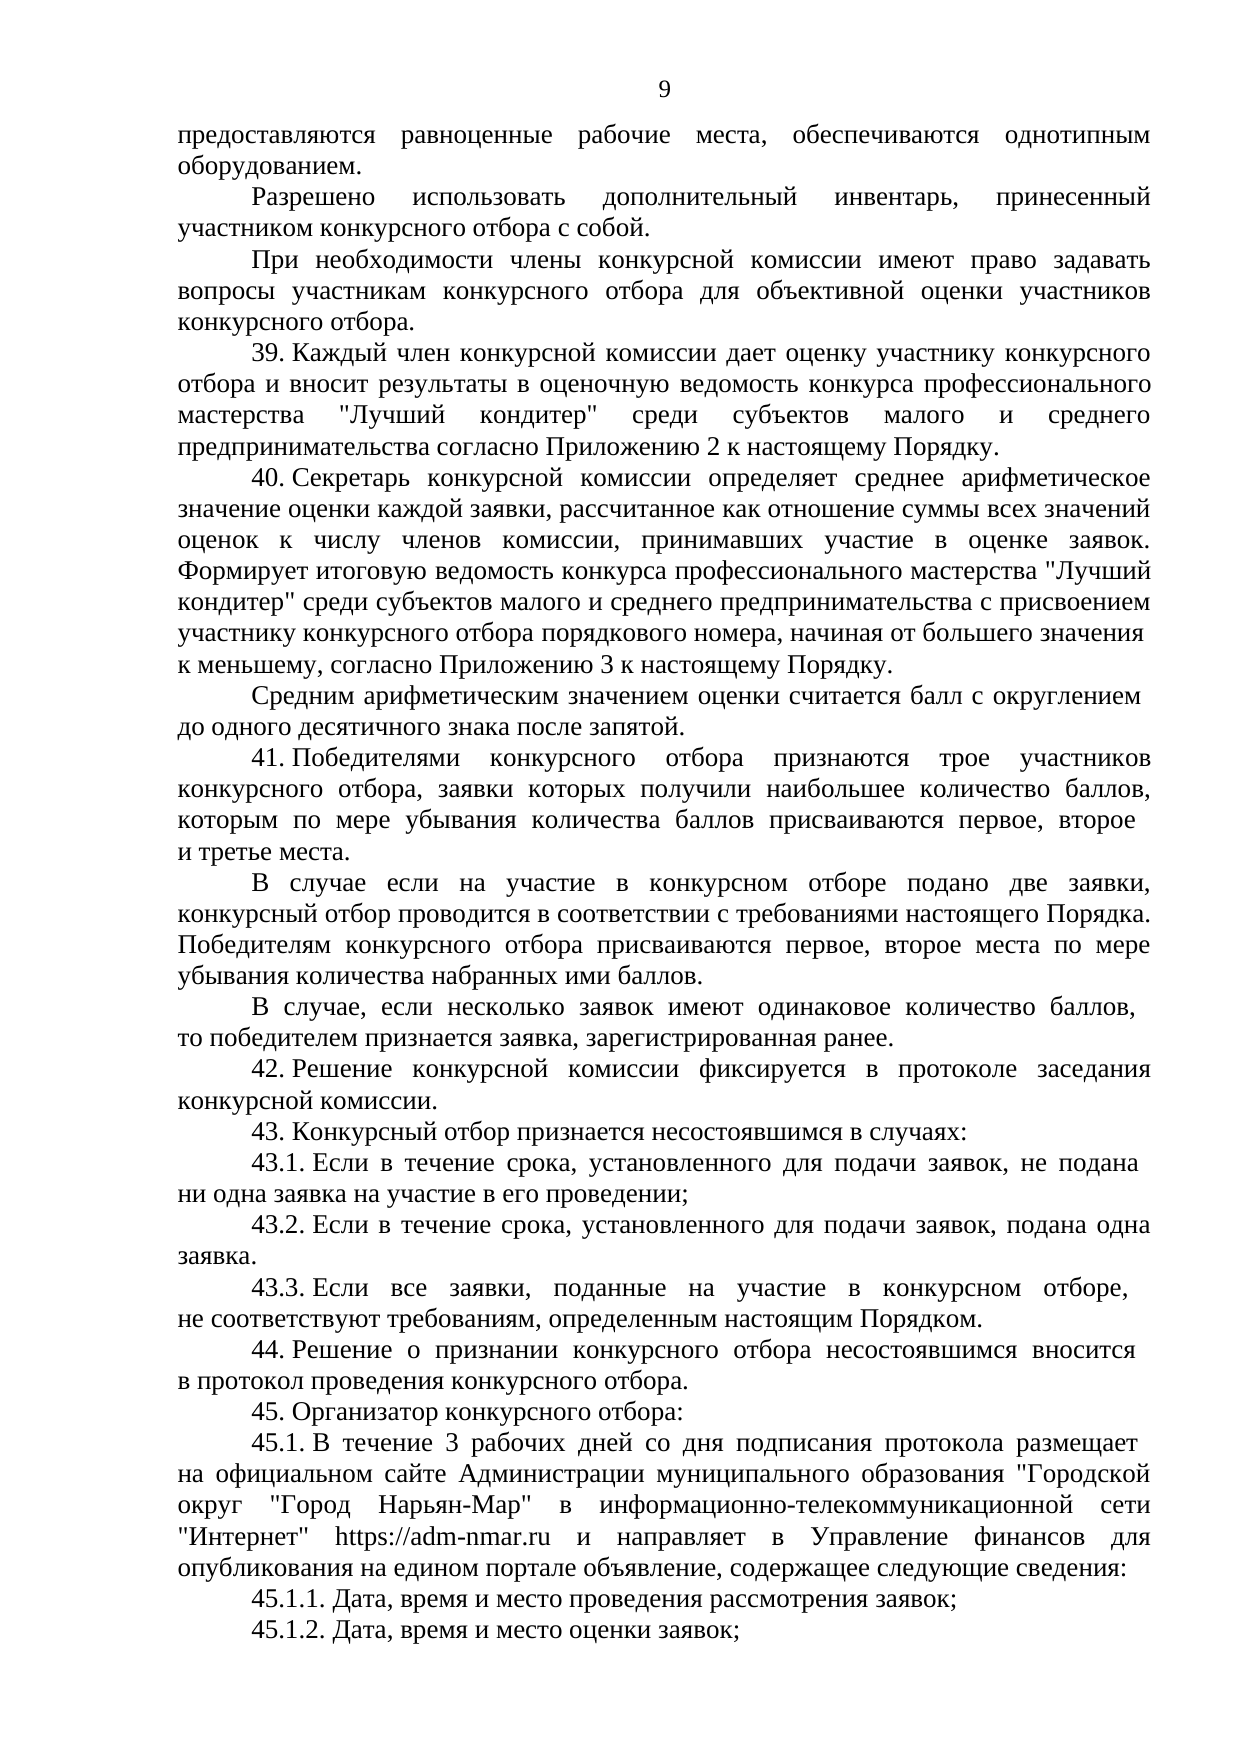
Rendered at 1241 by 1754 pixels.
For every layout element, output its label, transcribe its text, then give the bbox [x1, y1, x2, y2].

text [177, 118, 1152, 180]
text В случае, если несколько заявок имеют одинаковое количество баллов, то победителем признается заявка, зарегистрированная ранее. [177, 990, 1152, 1053]
text 44. Решение о признании конкурсного отбора несостоявшимся вносится в протокол проведения конкурсного отбора. [177, 1333, 1152, 1395]
text 40. Секретарь конкурсной комиссии определяет среднее арифметическое значение оценки каждой заявки, рассчитанное как отношение суммы всех значений оценок к числу членов комиссии, принимавших участие в оценке заявок. Формирует итоговую ведомость конкурса профессионального мастерства "Лучший кондитер" среди субъектов малого и среднего предпринимательства с присвоением участнику конкурсного отбора порядкового номера, начиная от большего значения к меньшему, согласно Приложению 3 к настоящему Порядку. [177, 461, 1152, 679]
text 43.1. Если в течение срока, установленного для подачи заявок, не подана ни одна заявка на участие в его проведении; [177, 1146, 1152, 1208]
text 43.2. Если в течение срока, установленного для подачи заявок, подана одна заявка. [177, 1208, 1152, 1271]
text 45.1.1. Дата, время и место проведения рассмотрения заявок; [177, 1582, 1152, 1613]
text 45.1.2. Дата, время и место оценки заявок; [177, 1613, 1152, 1644]
text В случае если на участие в конкурсном отборе подано две заявки, конкурсный отбор проводится в соответствии с требованиями настоящего Порядка. Победителям конкурсного отбора присваиваются первое, второе места по мере убывания количества набранных ими баллов. [177, 866, 1152, 990]
text При необходимости члены конкурсной комиссии имеют право задавать вопросы участникам конкурсного отбора для объективной оценки участников конкурсного отбора. [177, 243, 1152, 336]
text 43. Конкурсный отбор признается несостоявшимся в случаях: [177, 1115, 1152, 1146]
text 45. Организатор конкурсного отбора: [177, 1395, 1152, 1426]
text 42. Решение конкурсной комиссии фиксируется в протоколе заседания конкурсной комиссии. [177, 1053, 1152, 1115]
text Разрешено использовать дополнительный инвентарь, принесенный участником конкурсного отбора с собой. [177, 180, 1152, 243]
text 41. Победителями конкурсного отбора признаются трое участников конкурсного отбора, заявки которых получили наибольшее количество баллов, которым по мере убывания количества баллов присваиваются первое, второе и третье места. [177, 741, 1152, 866]
text 43.3. Если все заявки, поданные на участие в конкурсном отборе, не соответствуют требованиям, определенным настоящим Порядком. [177, 1271, 1152, 1333]
text 45.1. В течение 3 рабочих дней со дня подписания протокола размещает на официальном сайте Администрации муниципального образования "Городской округ "Город Нарьян-Мар" в информационно-телекоммуникационной сети "Интернет" https://adm-nmar.ru и направляет в Управление финансов для опубликования на едином портале объявление, содержащее следующие сведения: [177, 1426, 1152, 1582]
text Средним арифметическим значением оценки считается балл с округлением до одного десятичного знака после запятой. [177, 679, 1152, 741]
text 39. Каждый член конкурсной комиссии дает оценку участнику конкурсного отбора и вносит результаты в оценочную ведомость конкурса профессионального мастерства "Лучший кондитер" среди субъектов малого и среднего предпринимательства согласно Приложению 2 к настоящему Порядку. [177, 336, 1152, 461]
